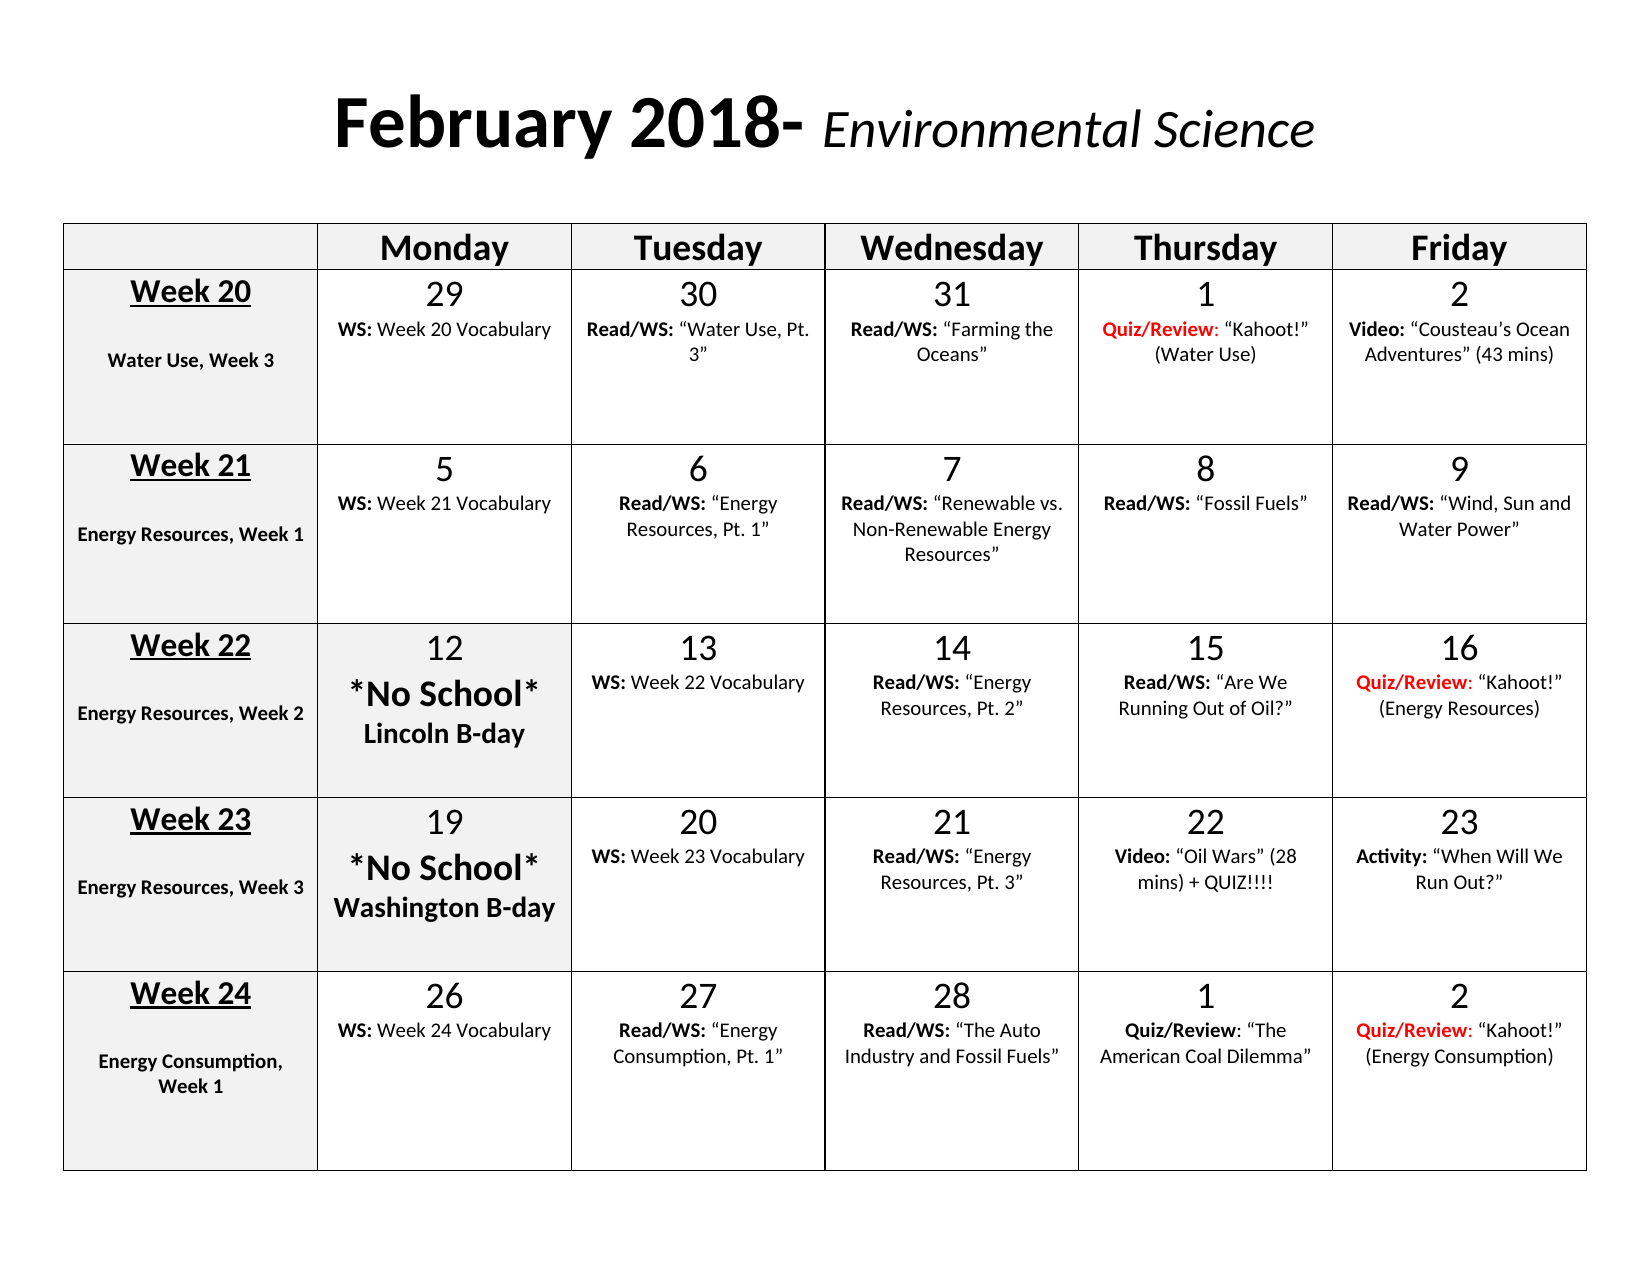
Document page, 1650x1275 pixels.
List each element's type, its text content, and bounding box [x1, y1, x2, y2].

table_cell 14 Read/WS: “Energy Resources, Pt. 2” [826, 624, 1078, 797]
table_cell 28 Read/WS: “The Auto Industry and Fossil Fuels” [826, 972, 1078, 1170]
table_cell 6 Read/WS: “Energy Resources, Pt. 1” [572, 445, 824, 623]
table_cell Week 21 Energy Resources, Week 1 [64, 445, 317, 623]
table_cell 5 WS: Week 21 Vocabulary [318, 445, 571, 623]
table_cell 20 WS: Week 23 Vocabulary [572, 798, 824, 971]
table_cell 12 *No School* Lincoln B-day [318, 624, 571, 797]
table_cell 9 Read/WS: “Wind, Sun and Water Power” [1333, 445, 1586, 623]
table_cell 27 Read/WS: “Energy Consumption, Pt. 1” [572, 972, 824, 1170]
table_cell 22 Video: “Oil Wars” (28 mins) + QUIZ!!!! [1079, 798, 1332, 971]
table_cell 29 WS: Week 20 Vocabulary [318, 270, 571, 443]
table_cell 8 Read/WS: “Fossil Fuels” [1079, 445, 1332, 623]
table_cell 15 Read/WS: “Are We Running Out of Oil?” [1079, 624, 1332, 797]
table_header Thursday [1079, 224, 1332, 269]
table_cell Week 20 Water Use, Week 3 [64, 270, 317, 443]
table_cell 2 Quiz/Review: “Kahoot!” (Energy Consumption) [1333, 972, 1586, 1170]
table_cell 7 Read/WS: “Renewable vs. Non-Renewable Energy Resources” [826, 445, 1078, 623]
table_cell 23 Activity: “When Will We Run Out?” [1333, 798, 1586, 971]
table_cell 30 Read/WS: “Water Use, Pt. 3” [572, 270, 824, 443]
table_cell 19 *No School* Washington B-day [318, 798, 571, 971]
table_cell 13 WS: Week 22 Vocabulary [572, 624, 824, 797]
text February 2018- Environmental Science [75, 75, 1575, 167]
table_header [64, 224, 317, 269]
table_cell 1 Quiz/Review: “The American Coal Dilemma” [1079, 972, 1332, 1170]
table_header Tuesday [572, 224, 824, 269]
table_cell 26 WS: Week 24 Vocabulary [318, 972, 571, 1170]
table_cell 31 Read/WS: “Farming the Oceans” [826, 270, 1078, 443]
table_cell Week 22 Energy Resources, Week 2 [64, 624, 317, 797]
table_cell 1 Quiz/Review: “Kahoot!” (Water Use) [1079, 270, 1332, 443]
table_header Monday [318, 224, 571, 269]
table_header Friday [1333, 224, 1586, 269]
table_header Wednesday [826, 224, 1078, 269]
table_cell 21 Read/WS: “Energy Resources, Pt. 3” [826, 798, 1078, 971]
table_cell Week 23 Energy Resources, Week 3 [64, 798, 317, 971]
table_cell Week 24 Energy Consumption, Week 1 [64, 972, 317, 1170]
table_cell 16 Quiz/Review: “Kahoot!” (Energy Resources) [1333, 624, 1586, 797]
table_cell 2 Video: “Cousteau’s Ocean Adventures” (43 mins) [1333, 270, 1586, 443]
